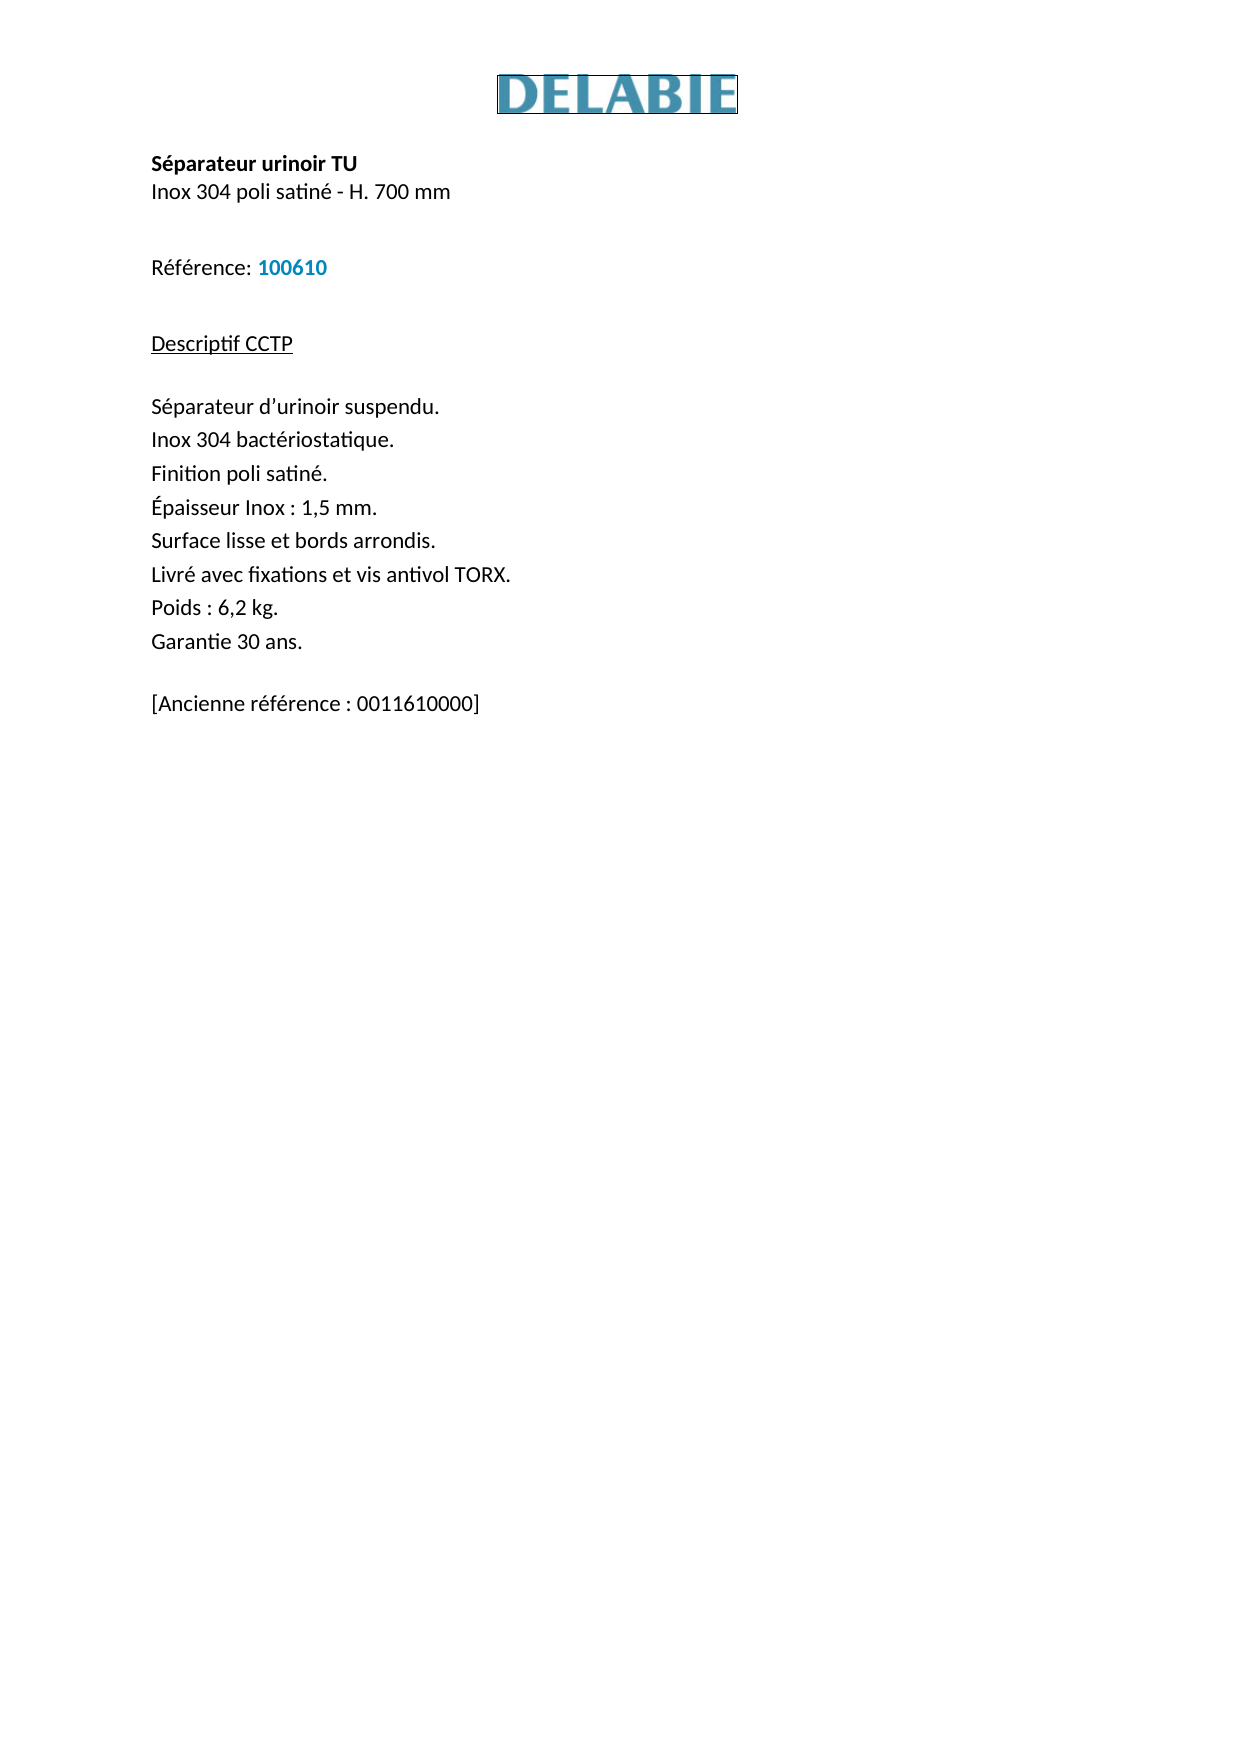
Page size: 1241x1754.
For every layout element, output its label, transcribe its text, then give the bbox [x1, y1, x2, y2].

text Séparateur d’urinoir suspendu. [151, 392, 1084, 420]
text Inox 304 bactériostatique. [151, 426, 1084, 453]
text [Ancienne référence : 0011610000] [151, 689, 1084, 717]
text Surface lisse et bords arrondis. [151, 526, 1084, 554]
text Poids : 6,2 kg. [151, 593, 1084, 621]
text Inox 304 poli satiné - H. 700 mm [151, 177, 1084, 205]
text Garantie 30 ans. [151, 627, 1084, 655]
text Séparateur urinoir TU [151, 149, 1084, 177]
text Épaisseur Inox : 1,5 mm. [151, 493, 1084, 521]
text Référence: 100610 [151, 253, 1084, 281]
picture [498, 76, 737, 113]
text Livré avec fixations et vis antivol TORX. [151, 560, 1084, 588]
text Descriptif CCTP [151, 329, 1084, 357]
text Finition poli satiné. [151, 459, 1084, 487]
